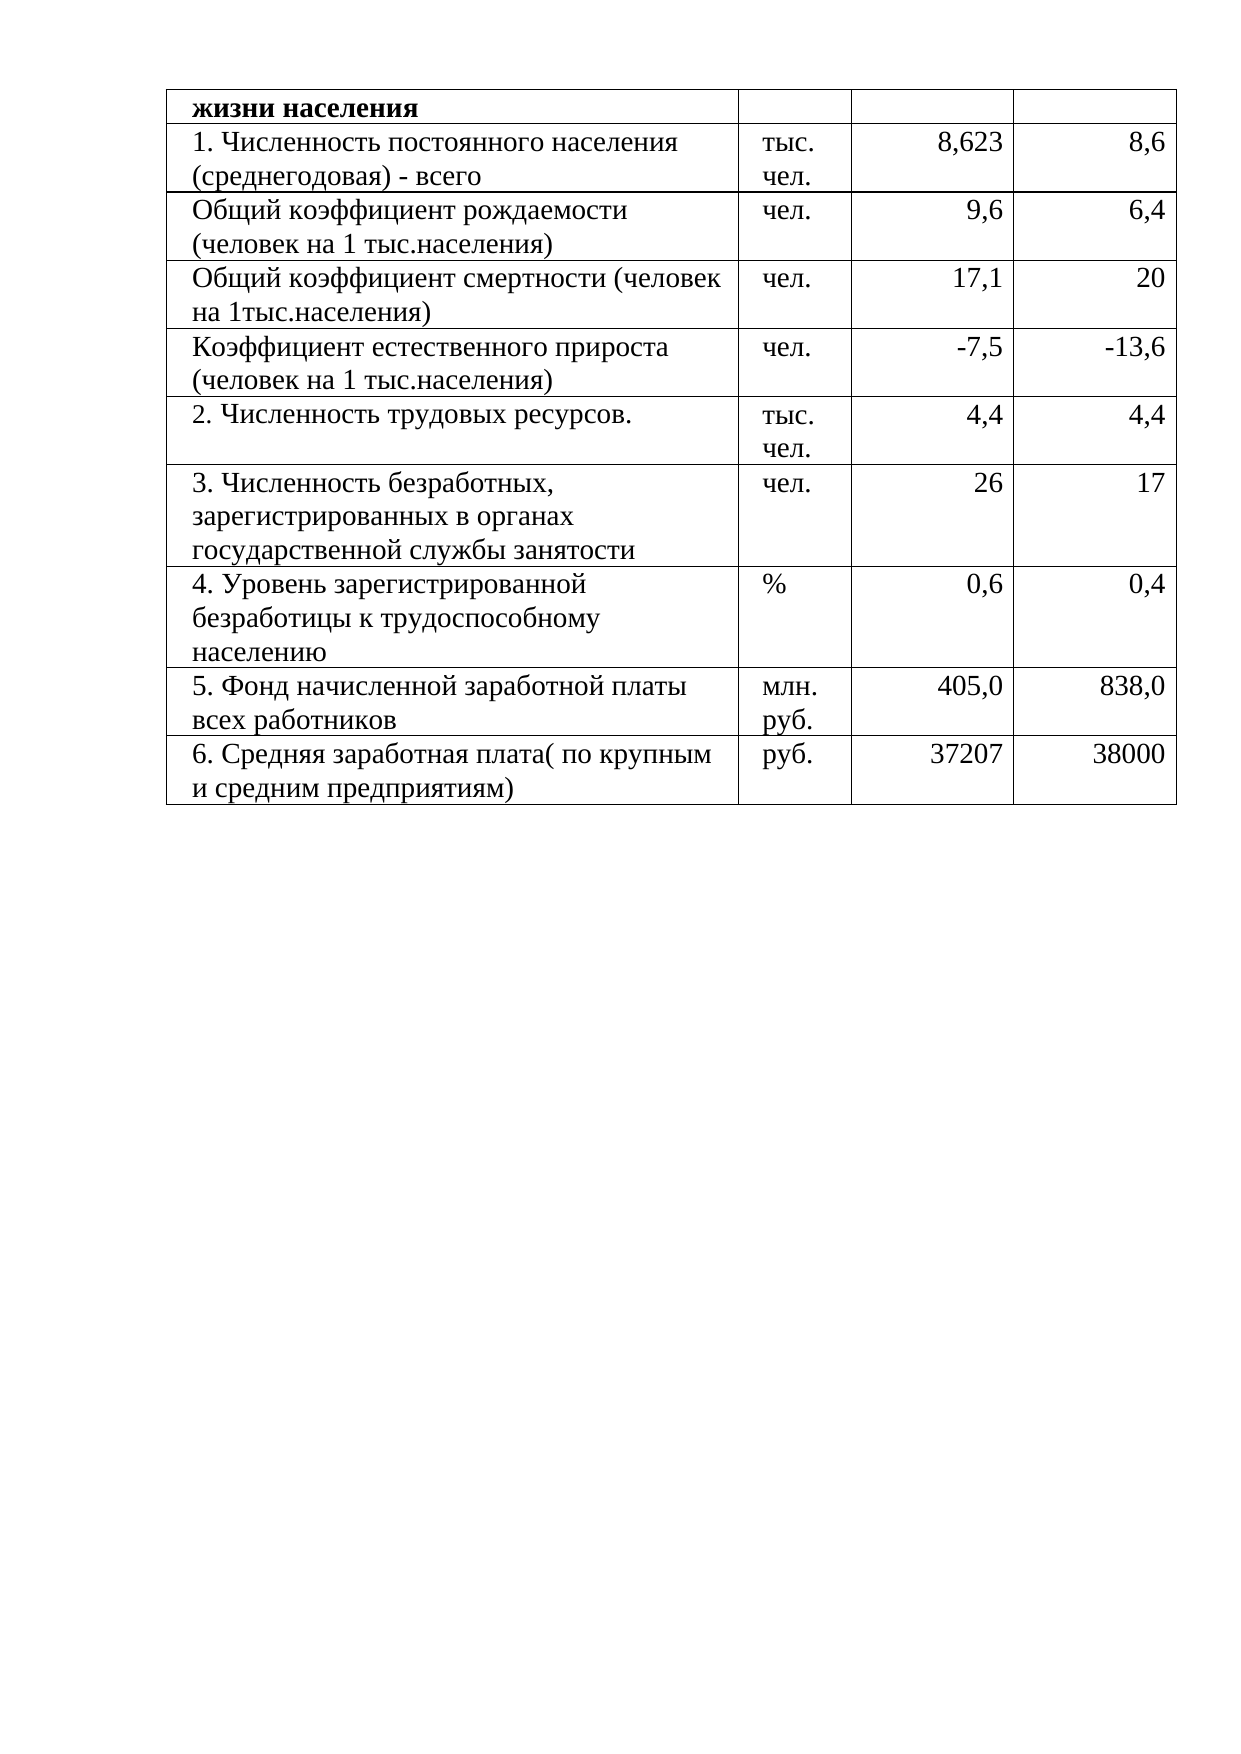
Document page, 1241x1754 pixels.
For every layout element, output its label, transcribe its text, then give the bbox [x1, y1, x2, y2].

table_cell 26 [852, 465, 1013, 566]
table_cell [1014, 90, 1176, 123]
table_cell 0,6 [852, 567, 1013, 667]
table_cell Коэффициент естественного прироста (человек на 1 тыс.населения) [167, 329, 738, 396]
table_cell тыс. чел. [739, 397, 851, 464]
table_cell [852, 90, 1013, 123]
table_cell 37207 [852, 736, 1013, 803]
table_cell 17 [1014, 465, 1176, 566]
table_cell % [739, 567, 851, 667]
table_cell тыс. чел. [739, 124, 851, 191]
table_cell Общий коэффициент рождаемости (человек на 1 тыс.населения) [167, 193, 738, 259]
table_cell чел. [739, 465, 851, 566]
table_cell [167, 90, 738, 123]
table_cell 9,6 [852, 193, 1013, 259]
table_cell 405,0 [852, 668, 1013, 735]
table_cell Общий коэффициент смертности (человек на 1тыс.населения) [167, 261, 738, 328]
table_cell 0,4 [1014, 567, 1176, 667]
table_cell млн. руб. [739, 668, 851, 735]
table_cell Численность трудовых ресурсов. [167, 397, 738, 464]
table_cell -7,5 [852, 329, 1013, 396]
table_cell 838,0 [1014, 668, 1176, 735]
table_cell 4,4 [852, 397, 1013, 464]
table_cell 8,6 [1014, 124, 1176, 191]
table_cell руб. [739, 736, 851, 803]
table_cell 3. Численность безработных, зарегистрированных в органах государственной службы занятости [167, 465, 738, 566]
table_cell чел. [739, 261, 851, 328]
table_cell 1. Численность постоянного населения (среднегодовая) - всего [167, 124, 738, 191]
table_cell 4,4 [1014, 397, 1176, 464]
table_cell чел. [739, 193, 851, 259]
table_cell -13,6 [1014, 329, 1176, 396]
table_cell 38000 [1014, 736, 1176, 803]
table_cell 6,4 [1014, 193, 1176, 259]
table_cell 4. Уровень зарегистрированной безработицы к трудоспособному населению [167, 567, 738, 667]
table_cell 5. Фонд начисленной заработной платы всех работников [167, 668, 738, 735]
table_cell чел. [739, 329, 851, 396]
table_cell 20 [1014, 261, 1176, 328]
table_cell 6. Средняя заработная плата( по крупным и средним предприятиям) [167, 736, 738, 803]
table_cell 17,1 [852, 261, 1013, 328]
table_cell 8,623 [852, 124, 1013, 191]
table_cell [739, 90, 851, 123]
